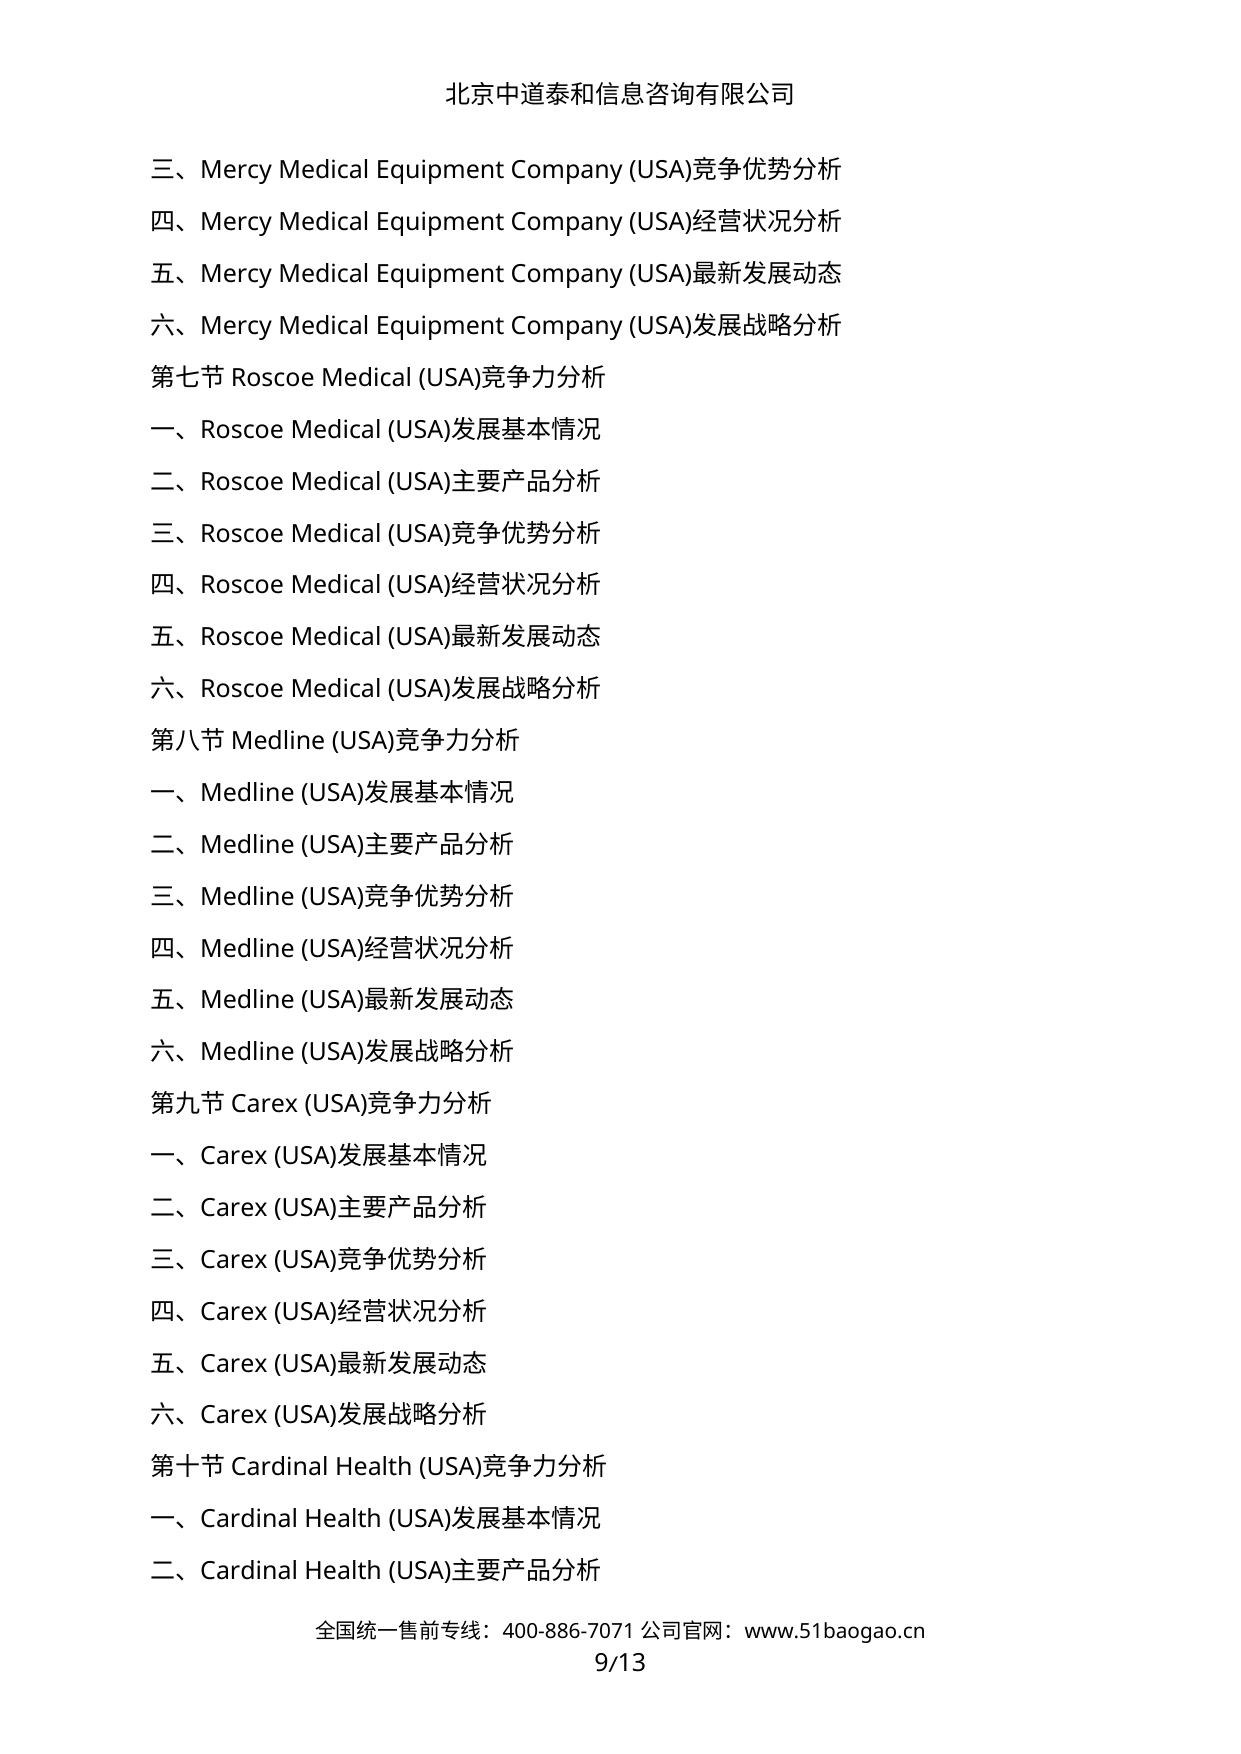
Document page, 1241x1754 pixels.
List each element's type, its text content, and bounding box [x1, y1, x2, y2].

text 六、Mercy Medical Equipment Company (USA)发展战略分析 [150, 306, 1090, 342]
text 五、Roscoe Medical (USA)最新发展动态 [150, 617, 1090, 653]
text 三、Mercy Medical Equipment Company (USA)竞争优势分析 [150, 150, 1090, 186]
text 五、Mercy Medical Equipment Company (USA)最新发展动态 [150, 254, 1090, 290]
text 一、Carex (USA)发展基本情况 [150, 1136, 1090, 1172]
text 四、Roscoe Medical (USA)经营状况分析 [150, 565, 1090, 601]
text 四、Medline (USA)经营状况分析 [150, 928, 1090, 964]
text 二、Medline (USA)主要产品分析 [150, 824, 1090, 861]
text 六、Roscoe Medical (USA)发展战略分析 [150, 669, 1090, 705]
text 二、Carex (USA)主要产品分析 [150, 1187, 1090, 1224]
text 一、Roscoe Medical (USA)发展基本情况 [150, 409, 1090, 446]
text 一、Medline (USA)发展基本情况 [150, 772, 1090, 809]
text 第七节 Roscoe Medical (USA)竞争力分析 [150, 357, 1090, 394]
text 第八节 Medline (USA)竞争力分析 [150, 721, 1090, 757]
text 三、Carex (USA)竞争优势分析 [150, 1239, 1090, 1276]
text 四、Carex (USA)经营状况分析 [150, 1291, 1090, 1327]
text 三、Roscoe Medical (USA)竞争优势分析 [150, 513, 1090, 549]
text 五、Carex (USA)最新发展动态 [150, 1343, 1090, 1379]
text 五、Medline (USA)最新发展动态 [150, 980, 1090, 1016]
text 三、Medline (USA)竞争优势分析 [150, 876, 1090, 912]
text 一、Cardinal Health (USA)发展基本情况 [150, 1499, 1090, 1535]
text 四、Mercy Medical Equipment Company (USA)经营状况分析 [150, 202, 1090, 238]
text 第九节 Carex (USA)竞争力分析 [150, 1084, 1090, 1120]
text 二、Roscoe Medical (USA)主要产品分析 [150, 461, 1090, 497]
text 六、Medline (USA)发展战略分析 [150, 1032, 1090, 1068]
text 第十节 Cardinal Health (USA)竞争力分析 [150, 1447, 1090, 1483]
text 六、Carex (USA)发展战略分析 [150, 1395, 1090, 1431]
text 二、Cardinal Health (USA)主要产品分析 [150, 1551, 1090, 1587]
